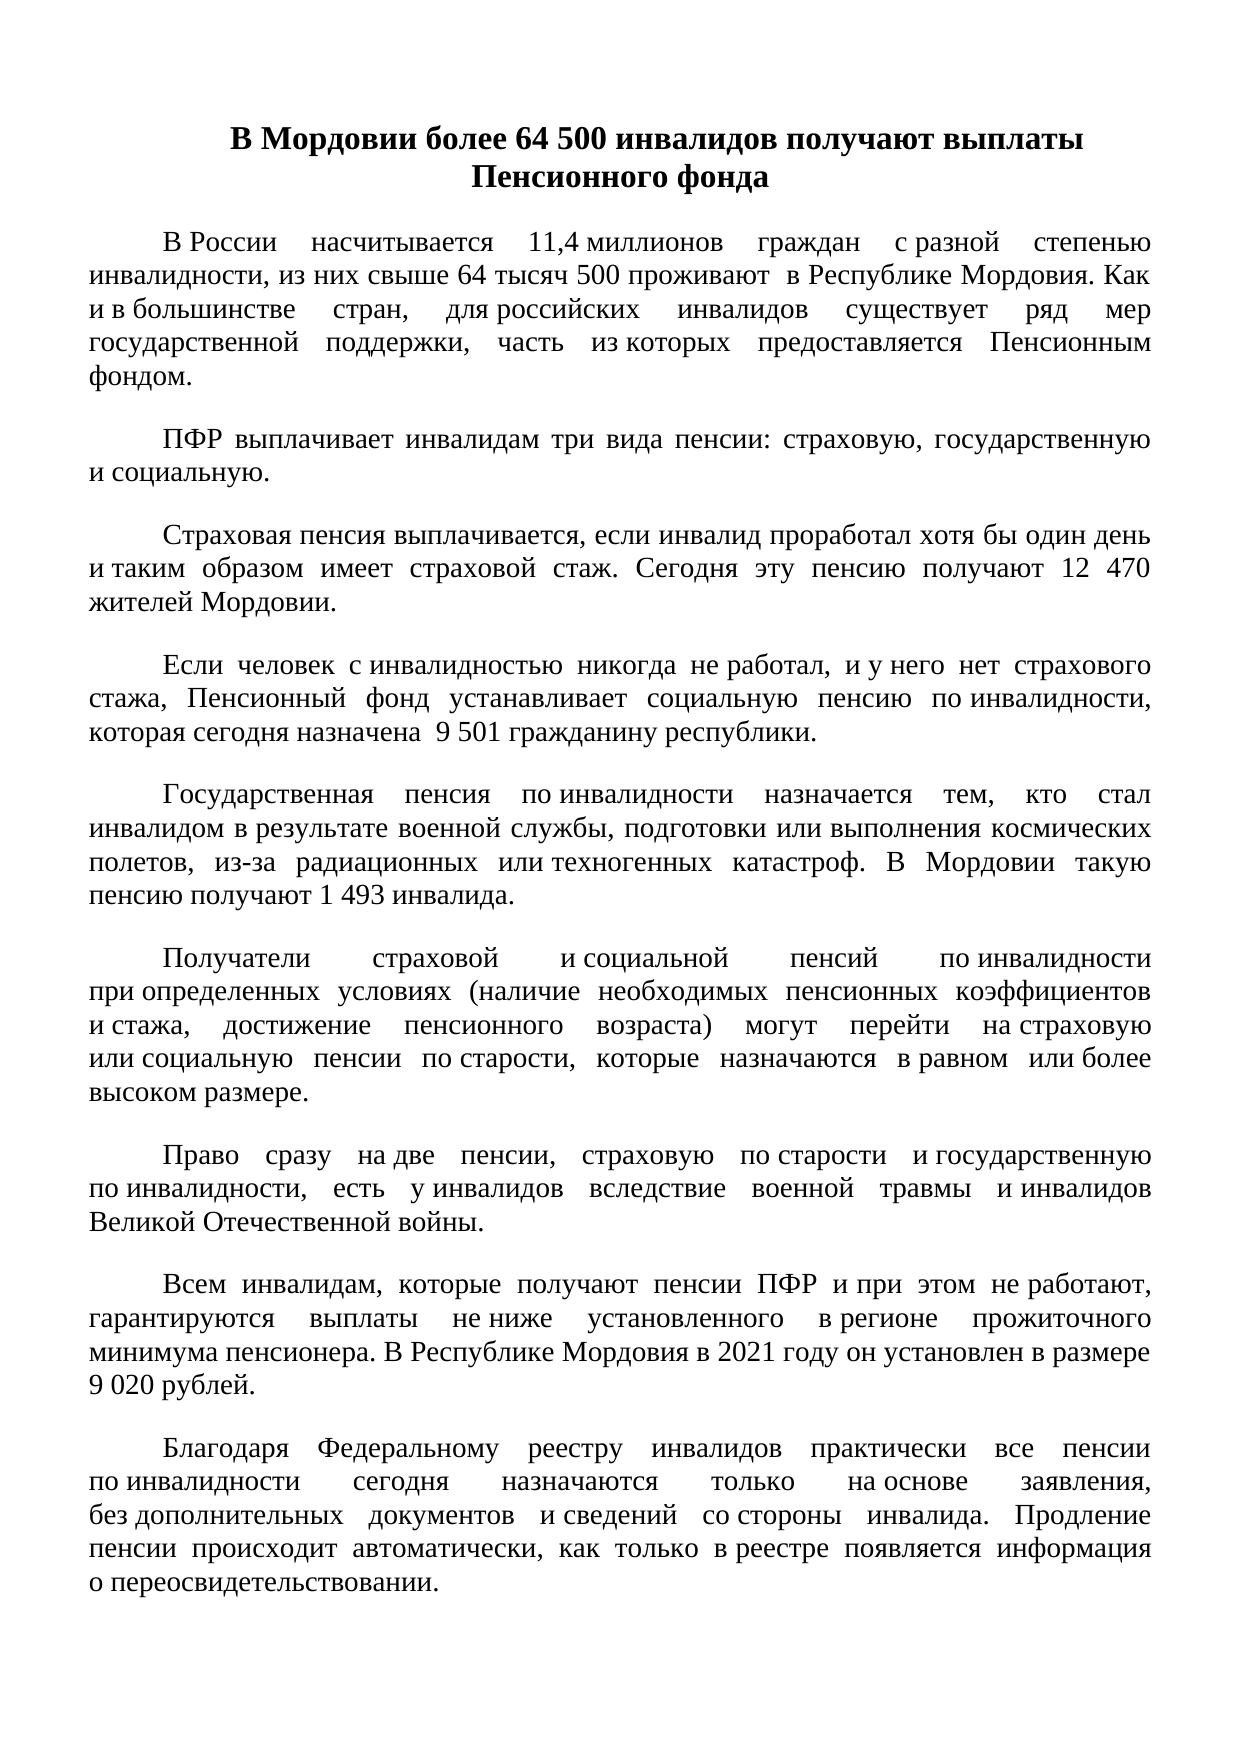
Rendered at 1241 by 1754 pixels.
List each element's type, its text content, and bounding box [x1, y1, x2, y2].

text Государственная пенсия по инвалидности назначается тем, кто стал инвалидом в результате военной службы, подготовки или выполнения космических полетов, из-за радиационных или техногенных катастроф. В Мордовии такую пенсию получают 1 493 инвалида. [88, 777, 1152, 911]
text В Мордовии более 64 500 инвалидов получают выплаты Пенсионного фонда [88, 118, 1152, 195]
text ПФР выплачивает инвалидам три вида пенсии: страховую, государственную и социальную. [88, 421, 1152, 488]
text Право сразу на две пенсии, страховую по старости и государственную по инвалидности, есть у инвалидов вследствие военной травмы и инвалидов Великой Отечественной войны. [88, 1137, 1152, 1237]
text В России насчитывается 11,4 миллионов граждан с разной степенью инвалидности, из них свыше 64 тысяч 500 проживают в Республике Мордовия. Как и в большинстве стран, для российских инвалидов существует ряд мер государственной поддержки, часть из которых предоставляется Пенсионным фондом. [88, 224, 1152, 392]
text Благодаря Федеральному реестру инвалидов практически все пенсии по инвалидности сегодня назначаются только на основе заявления, без дополнительных документов и сведений со стороны инвалида. Продление пенсии происходит автоматически, как только в реестре появляется информация о переосвидетельствовании. [88, 1430, 1152, 1598]
text Страховая пенсия выплачивается, если инвалид проработал хотя бы один день и таким образом имеет страховой стаж. Сегодня эту пенсию получают 12 470 жителей Мордовии. [88, 517, 1152, 618]
text Всем инвалидам, которые получают пенсии ПФР и при этом не работают, гарантируются выплаты не ниже установленного в регионе прожиточного минимума пенсионера. В Республике Мордовия в 2021 году он установлен в размере 9 020 рублей. [88, 1267, 1152, 1401]
text Получатели страховой и социальной пенсий по инвалидности при определенных условиях (наличие необходимых пенсионных коэффициентов и стажа, достижение пенсионного возраста) могут перейти на страховую или социальную пенсии по старости, которые назначаются в равном или более высоком размере. [88, 940, 1152, 1108]
text Если человек с инвалидностью никогда не работал, и у него нет страхового стажа, Пенсионный фонд устанавливает социальную пенсию по инвалидности, которая сегодня назначена 9 501 гражданину республики. [88, 647, 1152, 747]
